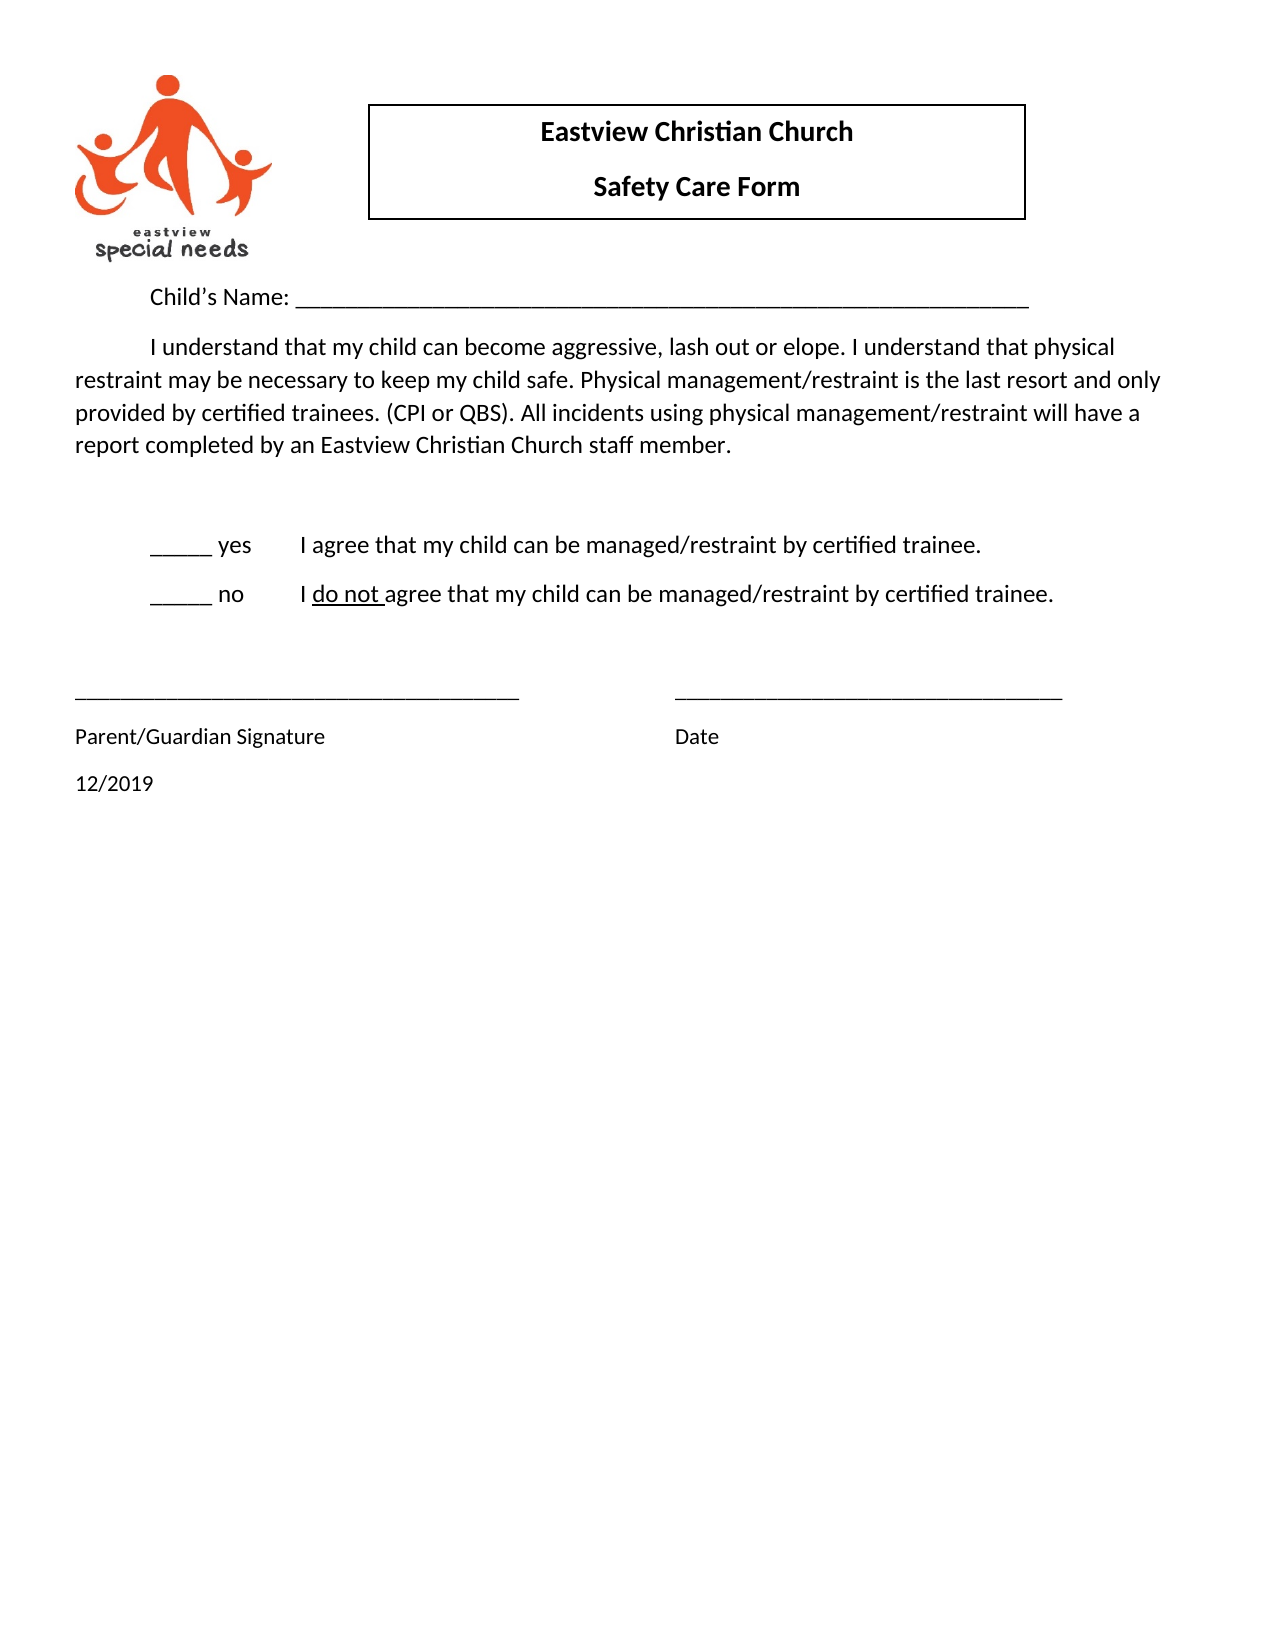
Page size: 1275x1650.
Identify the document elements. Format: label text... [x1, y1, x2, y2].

text 12/2019 [75, 769, 1200, 797]
text _______________________________________ __________________________________ [75, 675, 1200, 703]
picture [75, 75, 272, 263]
text Parent/Guardian Signature Date [75, 722, 1200, 750]
text _____ no I do not agree that my child can be managed/restraint by certified trainee. [75, 578, 1200, 609]
text I understand that my child can become aggressive, lash out or elope. I understand that physical restraint may be necessary to keep my child safe. Physical management/restraint is the last resort and only provided by certified trainees. (CPI or QBS). All incidents using physical management/restraint will have a report completed by an Eastview Christian Church staff member. [75, 331, 1200, 460]
text Child’s Name: ___________________________________________________________ [75, 281, 1200, 312]
text _____ yes I agree that my child can be managed/restraint by certified trainee. [75, 529, 1200, 559]
